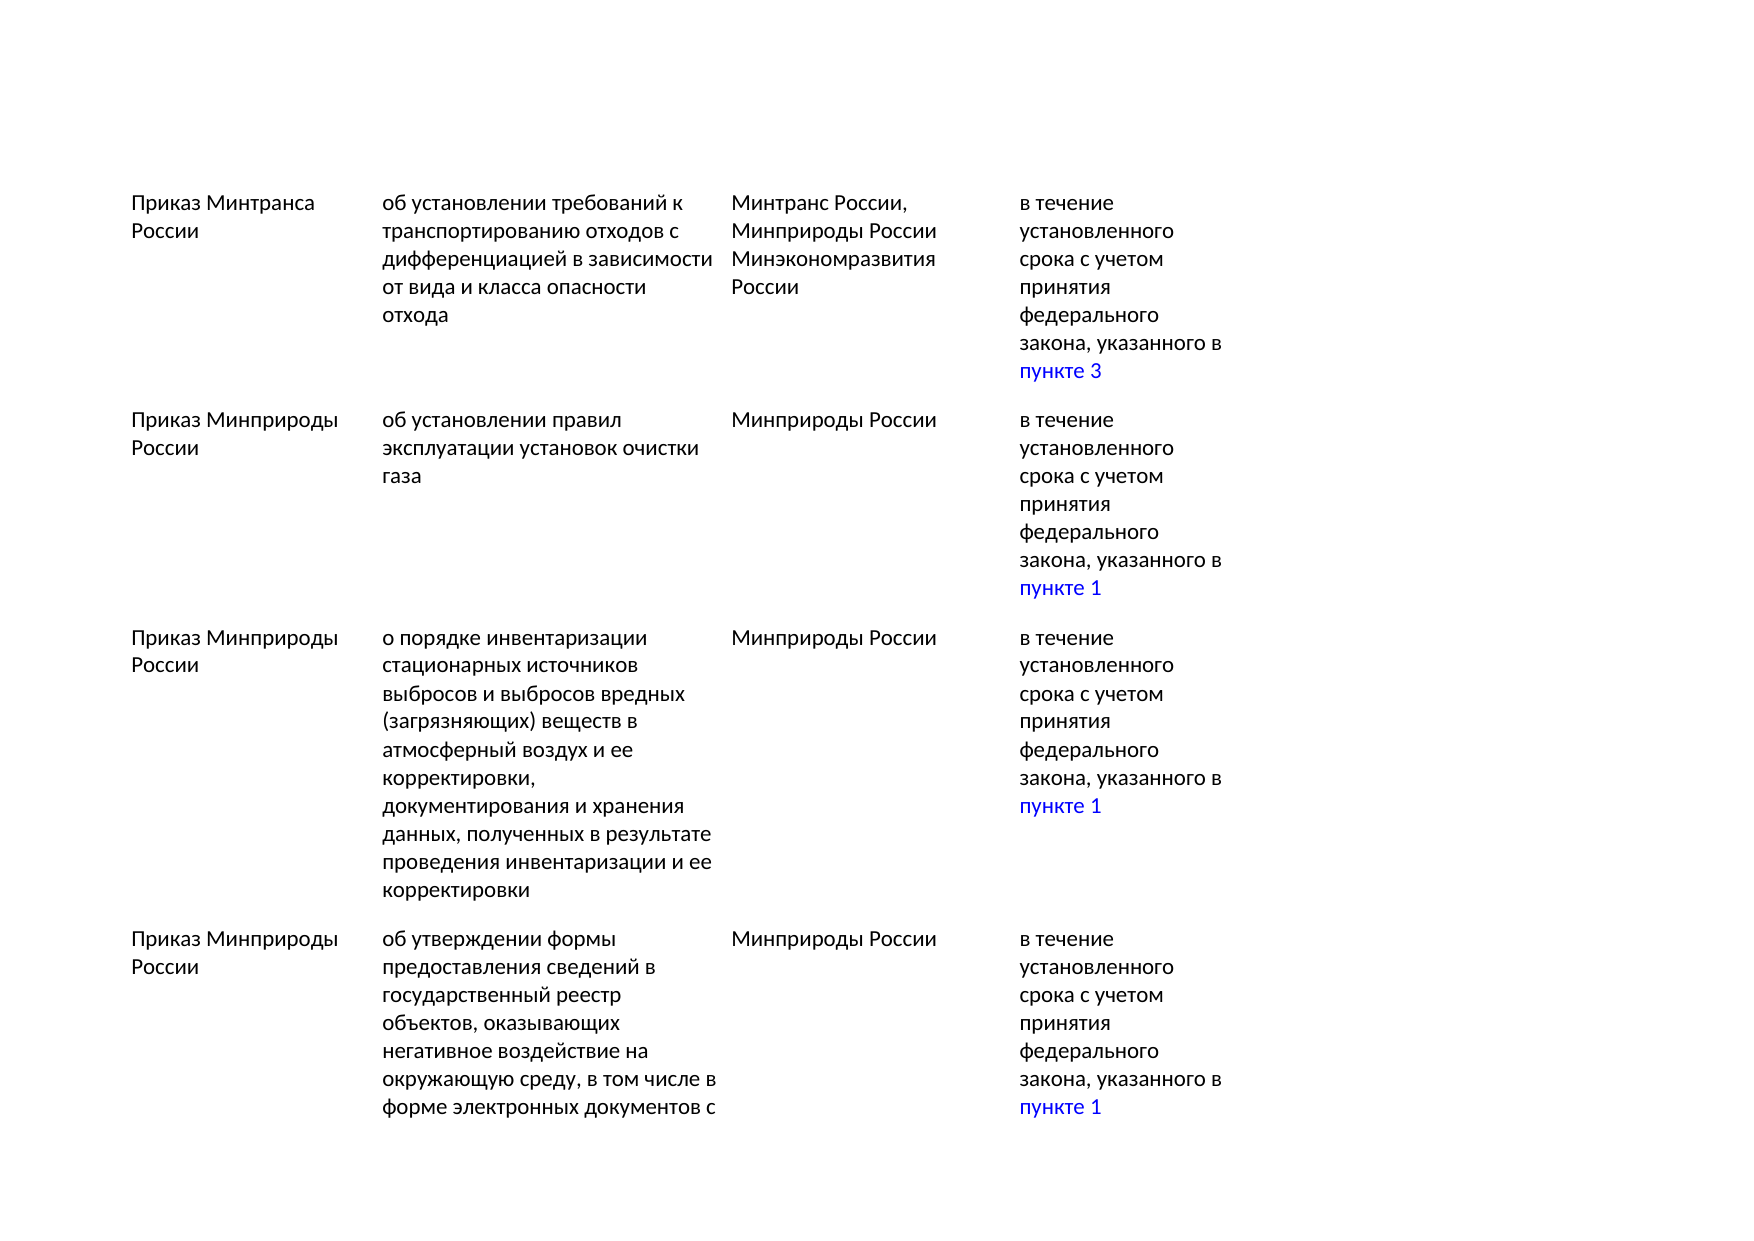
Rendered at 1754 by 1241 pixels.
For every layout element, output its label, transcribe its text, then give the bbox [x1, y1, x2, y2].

table_cell в течение установленного срока с учетом принятия федерального закона, указанного в пункте 1 [1013, 612, 1236, 913]
table_cell о порядке инвентаризации стационарных источников выбросов и выбросов вредных (загрязняющих) веществ в атмосферный воздух и ее корректировки, документирования и хранения данных, полученных в результате проведения инвентаризации и ее корректировки [376, 612, 724, 913]
table_cell Приказ Минтранса России [125, 177, 376, 394]
table_cell об установлении правил эксплуатации установок очистки газа [376, 395, 724, 612]
table_cell Приказ Минприроды России [125, 395, 376, 612]
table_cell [1013, 914, 1236, 1131]
table_cell Минприроды России [725, 612, 1013, 913]
table_cell в течение установленного срока с учетом принятия федерального закона, указанного в пункте 1 [1013, 395, 1236, 612]
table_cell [376, 914, 724, 1131]
table_cell Минтранс России, Минприроды России Минэкономразвития России [725, 177, 1013, 394]
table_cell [125, 914, 376, 1131]
table_cell Минприроды России [725, 395, 1013, 612]
table_cell в течение установленного срока с учетом принятия федерального закона, указанного в пункте 3 [1013, 177, 1236, 394]
table_cell об установлении требований к транспортированию отходов с дифференциацией в зависимости от вида и класса опасности отхода [376, 177, 724, 394]
table_cell Минприроды России [725, 914, 1013, 1131]
table_cell Приказ Минприроды России [125, 612, 376, 913]
